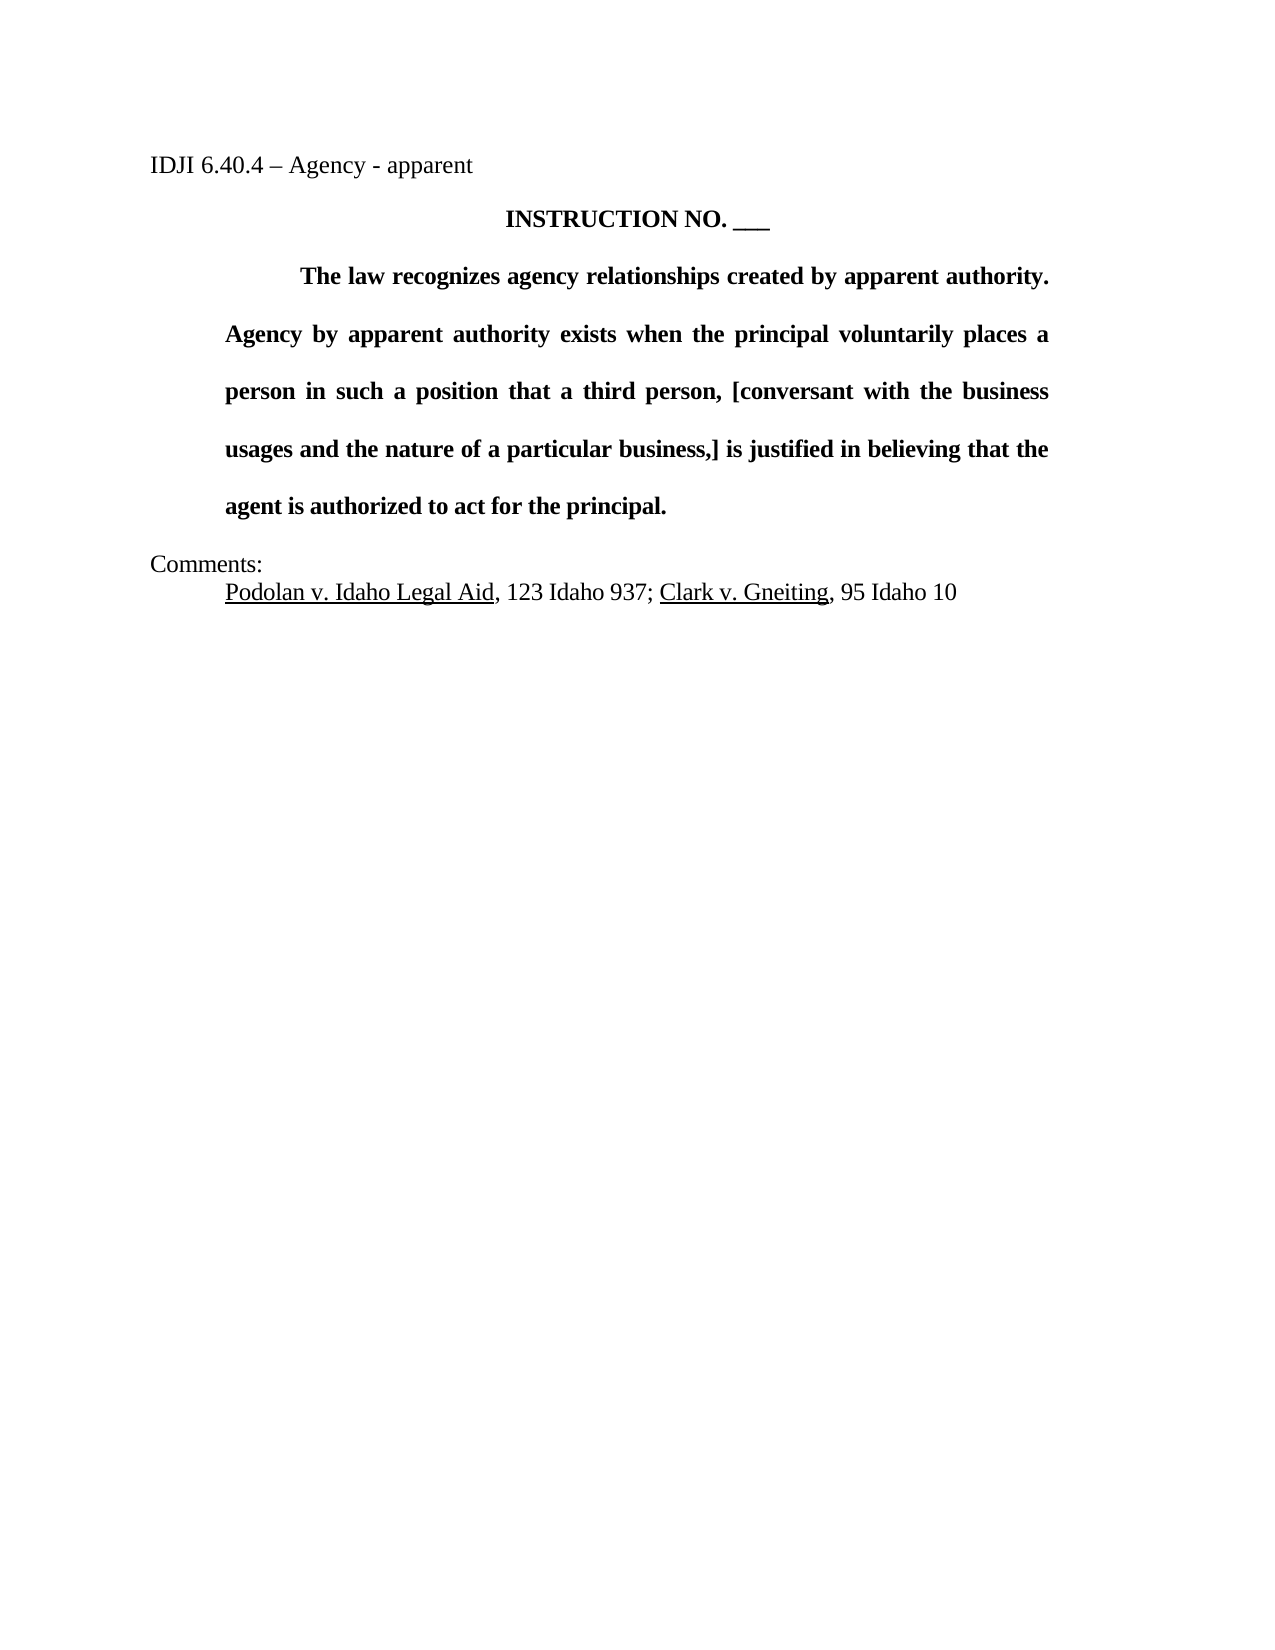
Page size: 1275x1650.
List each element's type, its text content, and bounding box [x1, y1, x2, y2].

title INSTRUCTION NO. ___ [225, 204, 1050, 232]
text Podolan v. Idaho Legal Aid, 123 Idaho 937; Clark v. Gneiting, 95 Idaho 10 [150, 577, 1125, 606]
text Comments: [150, 549, 1125, 577]
subtitle IDJI 6.40.4 – Agency - apparent [150, 150, 1125, 179]
text The law recognizes agency relationships created by apparent authority. Agency by apparent authority exists when the principal voluntarily places a person in such a position that a third person, [conversant with the business usages and the nature of a particular business,] is justified in believing that the agent is authorized to act for the principal. [225, 261, 1050, 520]
